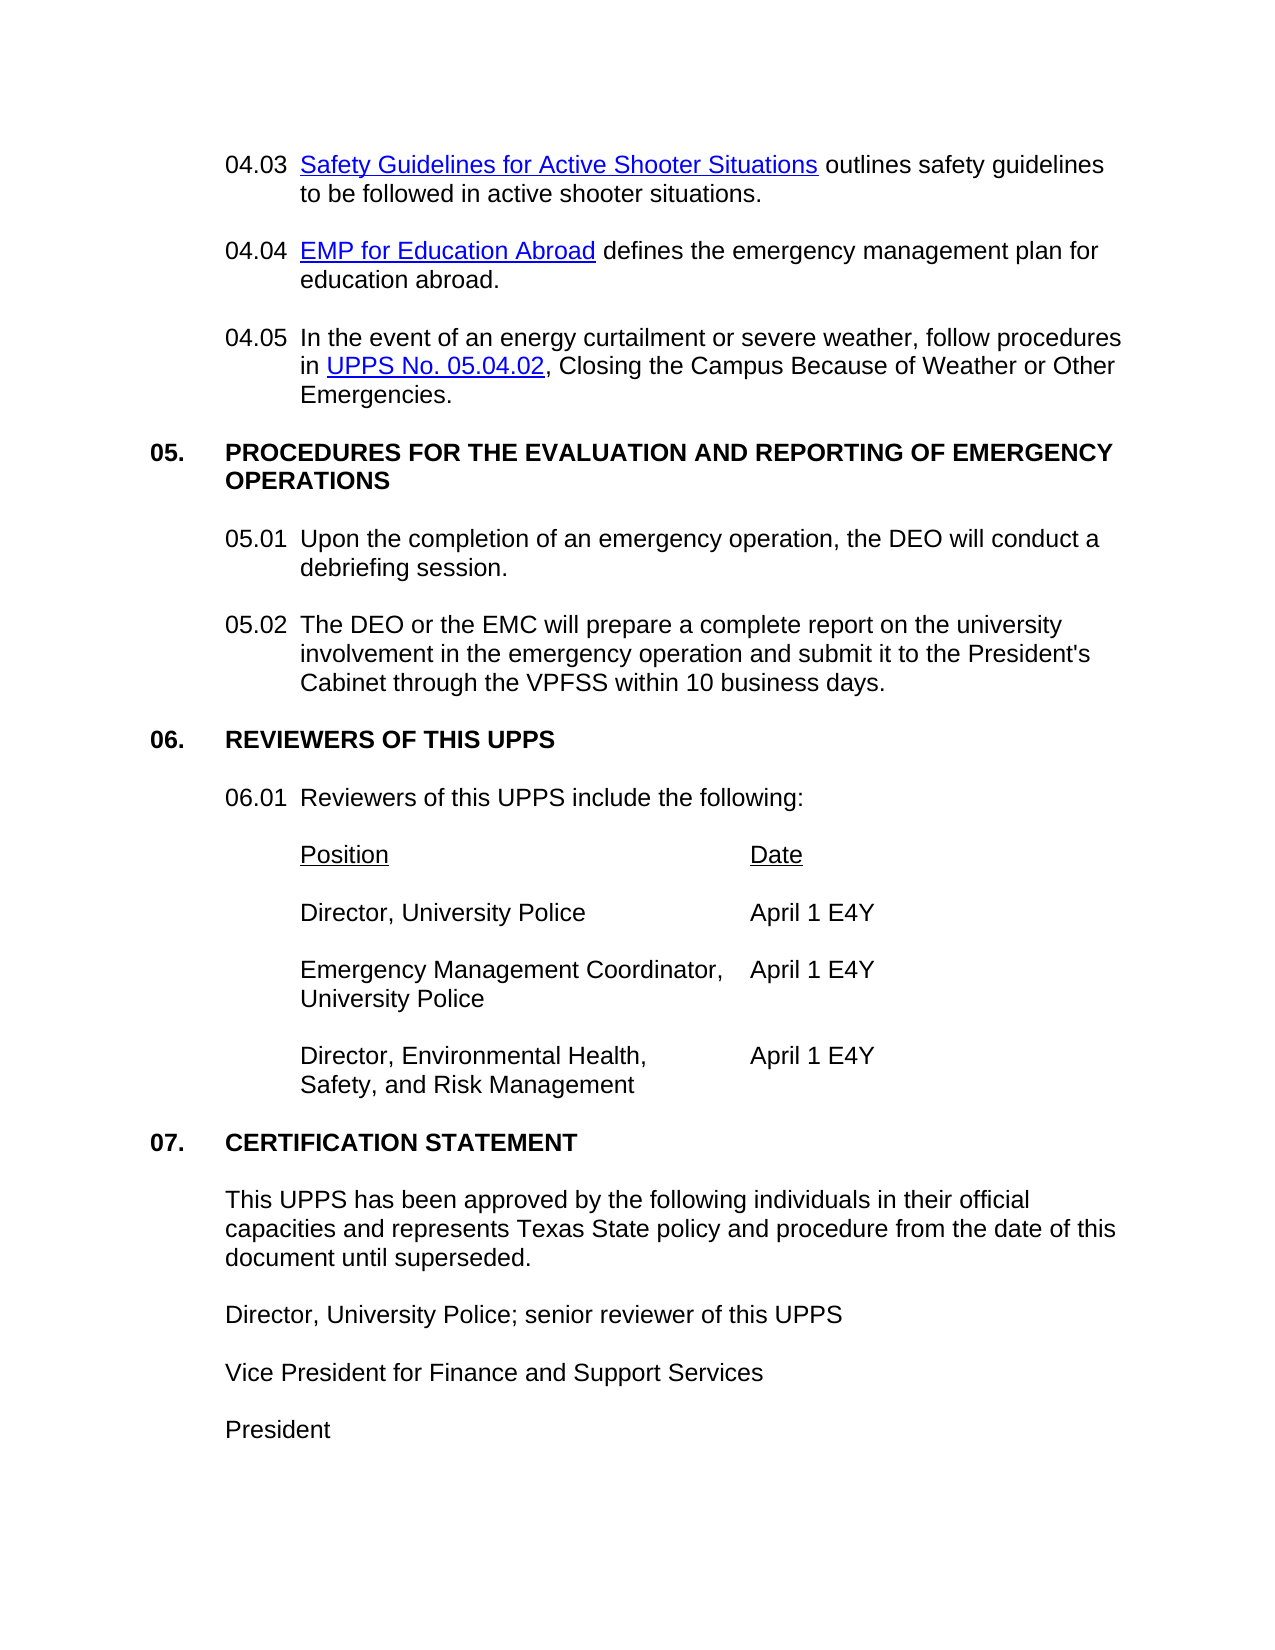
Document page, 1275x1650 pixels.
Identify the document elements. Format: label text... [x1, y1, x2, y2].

text Director, University Police; senior reviewer of this UPPS [225, 1300, 1125, 1329]
text Director, University Police April 1 E4Y [300, 897, 1125, 926]
text President [225, 1415, 1125, 1444]
text 06. REVIEWERS OF THIS UPPS [150, 725, 1125, 754]
text 04.03 Safety Guidelines for Active Shooter Situations outlines safety guidelines to be followed in active shooter situations. [225, 150, 1125, 207]
text Position Date [300, 840, 1125, 869]
text 05. PROCEDURES FOR THE EVALUATION AND REPORTING OF EMERGENCY OPERATIONS [150, 437, 1125, 495]
text 06.01 Reviewers of this UPPS include the following: [150, 782, 1125, 811]
text Director, Environmental Health, April 1 E4Y [300, 1041, 1125, 1070]
text This UPPS has been approved by the following individuals in their official capacities and represents Texas State policy and procedure from the date of this document until superseded. [225, 1185, 1125, 1271]
text University Police [300, 984, 1125, 1012]
text 04.04 EMP for Education Abroad defines the emergency management plan for education abroad. [225, 236, 1125, 294]
text Emergency Management Coordinator, April 1 E4Y [300, 955, 1125, 984]
text Safety, and Risk Management [300, 1070, 1125, 1099]
text 04.05 In the event of an energy curtailment or severe weather, follow procedures in UPPS No. 05.04.02, Closing the Campus Because of Weather or Other Emergencies. [225, 322, 1125, 409]
text 05.01 Upon the completion of an emergency operation, the DEO will conduct a debriefing session. [225, 524, 1125, 581]
text Vice President for Finance and Support Services [225, 1357, 1125, 1386]
text 07. CERTIFICATION STATEMENT [150, 1127, 1125, 1156]
text 05.02 The DEO or the EMC will prepare a complete report on the university involvement in the emergency operation and submit it to the President's Cabinet through the VPFSS within 10 business days. [225, 610, 1125, 696]
